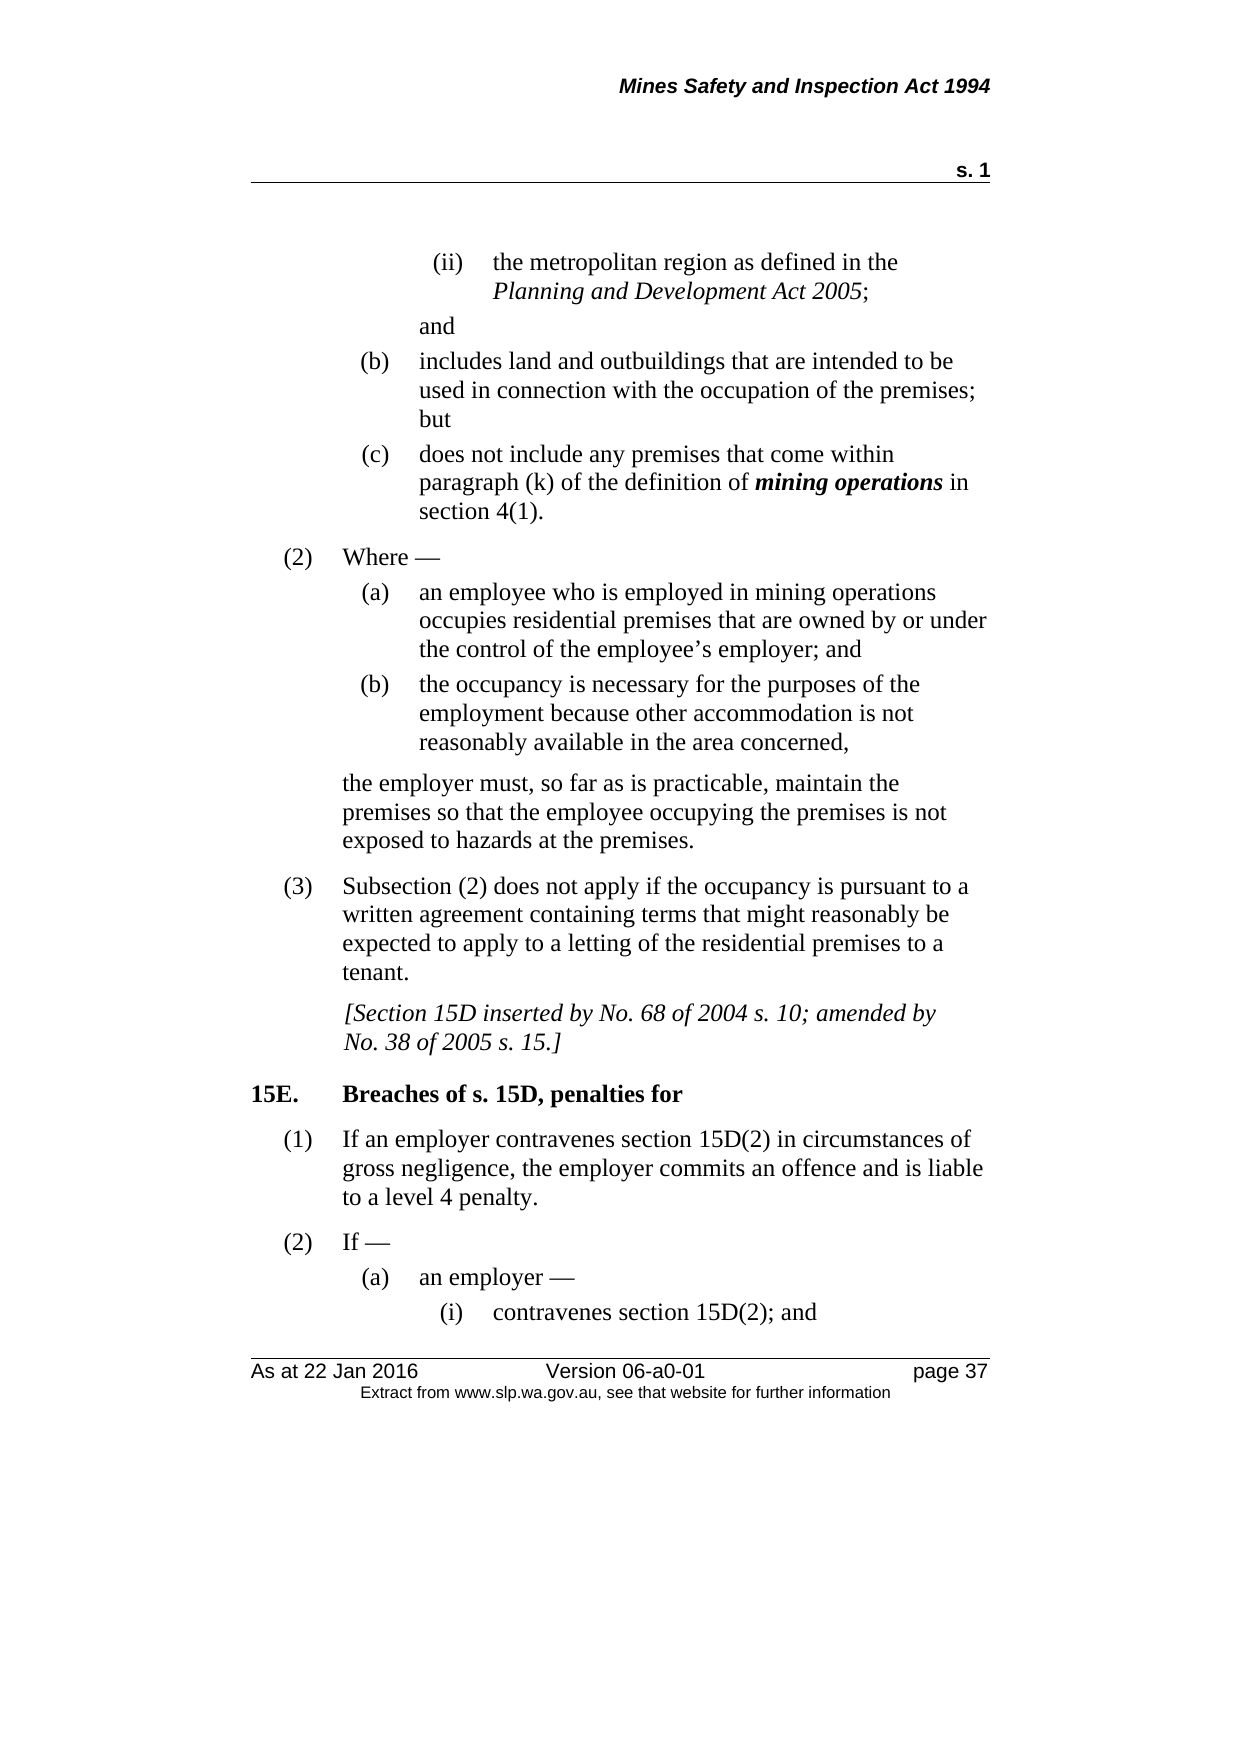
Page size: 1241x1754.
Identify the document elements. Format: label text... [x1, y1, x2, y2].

text (ii) the metropolitan region as defined in the Planning and Development Act 2005; [251, 247, 990, 305]
text (2) If — [251, 1227, 990, 1256]
text (2) Where — [251, 542, 990, 570]
text the employer must, so far as is practicable, maintain the premises so that the employee occupying the premises is not exposed to hazards at the premises. [251, 768, 990, 854]
text [Section 15D inserted by No. 68 of 2004 s. 10; amended by No. 38 of 2005 s. 15.] [251, 998, 990, 1056]
text (i) contravenes section 15D(2); and [251, 1297, 990, 1326]
text (b) the occupancy is necessary for the purposes of the employment because other accommodation is not reasonably available in the area concerned, [251, 669, 990, 755]
text (1) If an employer contravenes section 15D(2) in circumstances of gross negligence, the employer commits an offence and is liable to a level 4 penalty. [251, 1124, 990, 1210]
text (3) Subsection (2) does not apply if the occupancy is pursuant to a written agreement containing terms that might reasonably be expected to apply to a letting of the residential premises to a tenant. [251, 871, 990, 986]
text (a) an employee who is employed in mining operations occupies residential premises that are owned by or under the control of the employee’s employer; and [251, 577, 990, 663]
text (c) does not include any premises that come within paragraph (k) of the definition of mining operations in section 4(1). [251, 439, 990, 525]
text (b) includes land and outbuildings that are intended to be used in connection with the occupation of the premises; but [251, 346, 990, 432]
text and [251, 311, 990, 340]
text (a) an employer — [251, 1262, 990, 1291]
subtitle 15E. Breaches of s. 15D, penalties for [251, 1079, 990, 1107]
